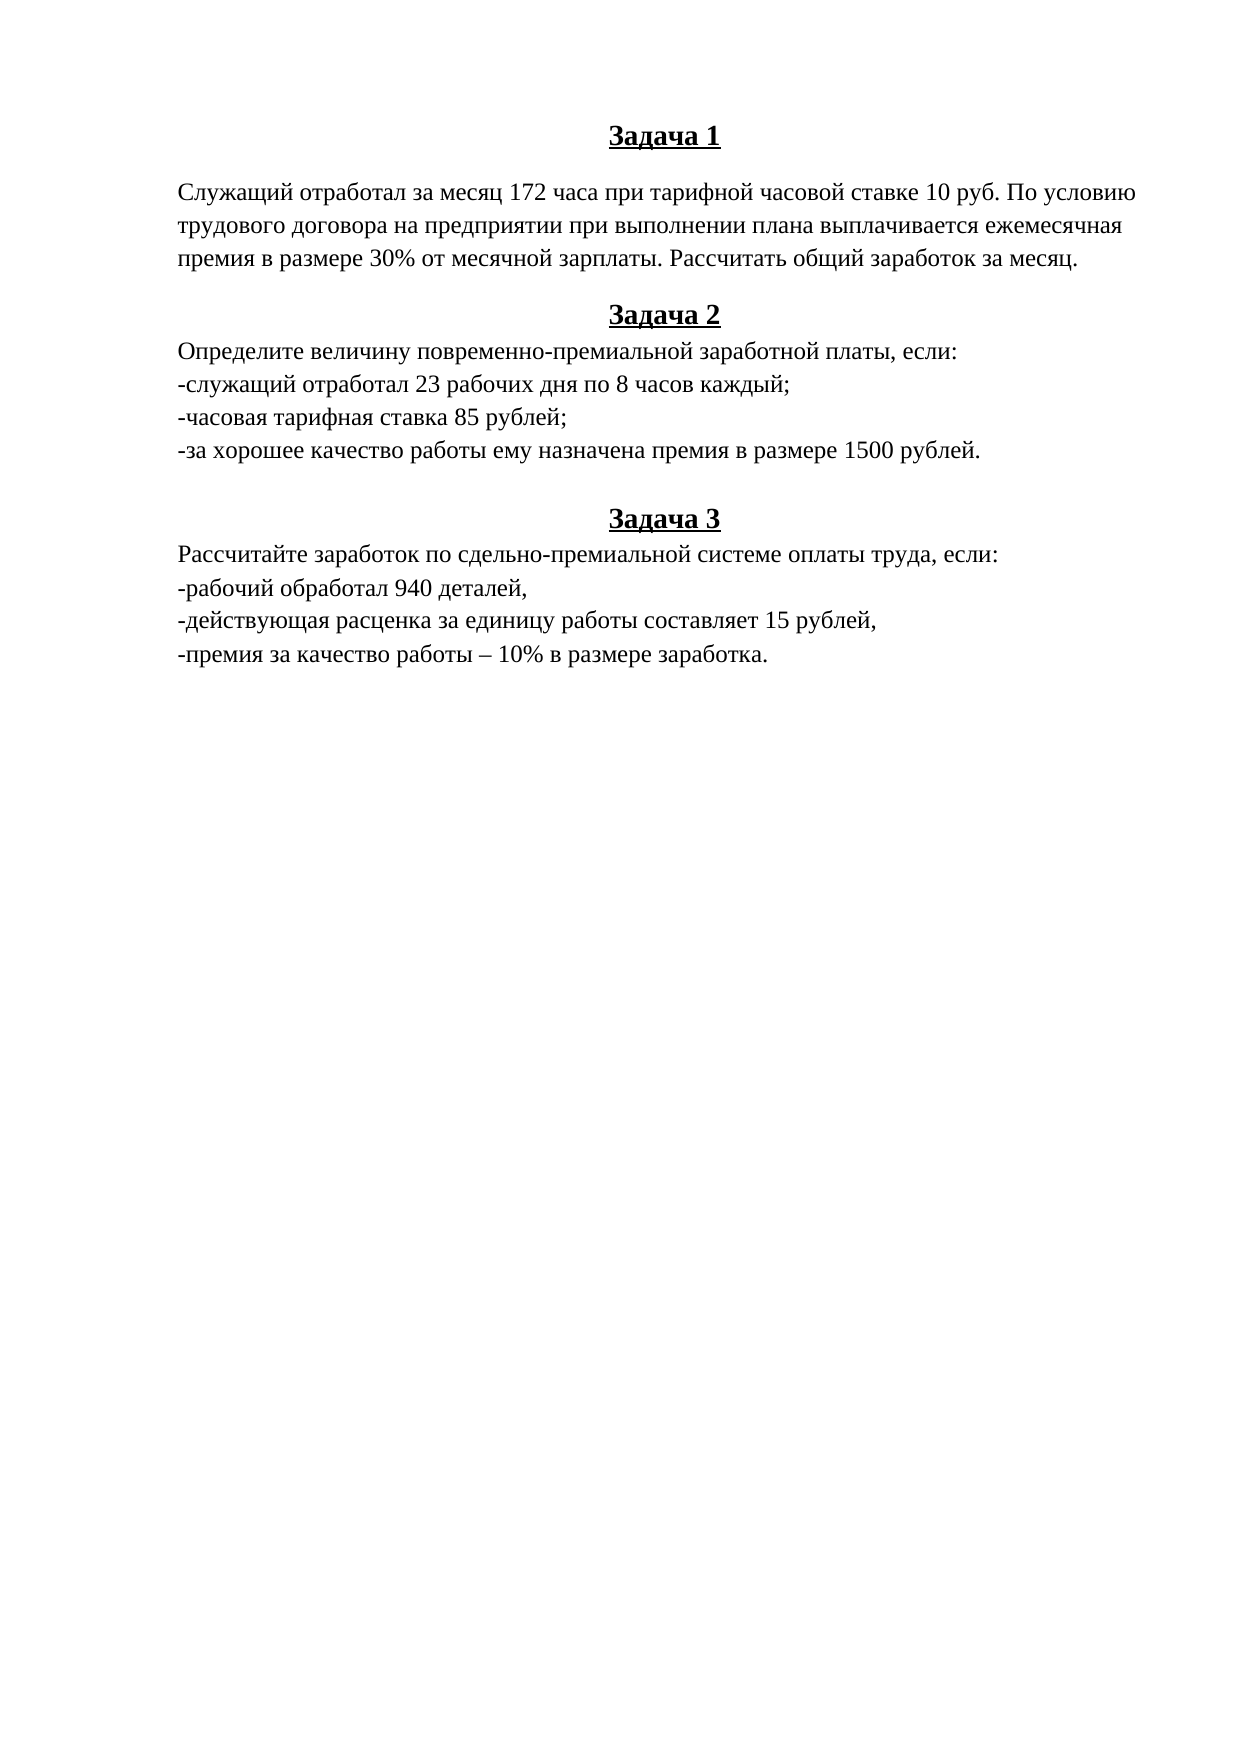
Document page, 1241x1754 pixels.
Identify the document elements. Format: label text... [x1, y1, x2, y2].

text Задача 3 [177, 501, 1152, 534]
text -часовая тарифная ставка 85 рублей; [177, 402, 1152, 431]
text Задача 1 [177, 118, 1152, 152]
text -рабочий обработал 940 деталей, [177, 573, 1152, 601]
text Определите величину повременно-премиальной заработной платы, если: [177, 336, 1152, 365]
text -служащий отработал 23 рабочих дня по 8 часов каждый; [177, 369, 1152, 398]
text -за хорошее качество работы ему назначена премия в размере 1500 рублей. [177, 435, 1152, 464]
text Служащий отработал за месяц 172 часа при тарифной часовой ставке 10 руб. По условию трудового договора на предприятии при выполнении плана выплачивается ежемесячная премия в размере 30% от месячной зарплаты. Рассчитать общий заработок за месяц. [177, 177, 1152, 272]
text Задача 2 [177, 297, 1152, 331]
text -премия за качество работы – 10% в размере заработка. [177, 639, 1152, 667]
text Рассчитайте заработок по сдельно-премиальной системе оплаты труда, если: [177, 539, 1152, 568]
text -действующая расценка за единицу работы составляет 15 рублей, [177, 606, 1152, 634]
